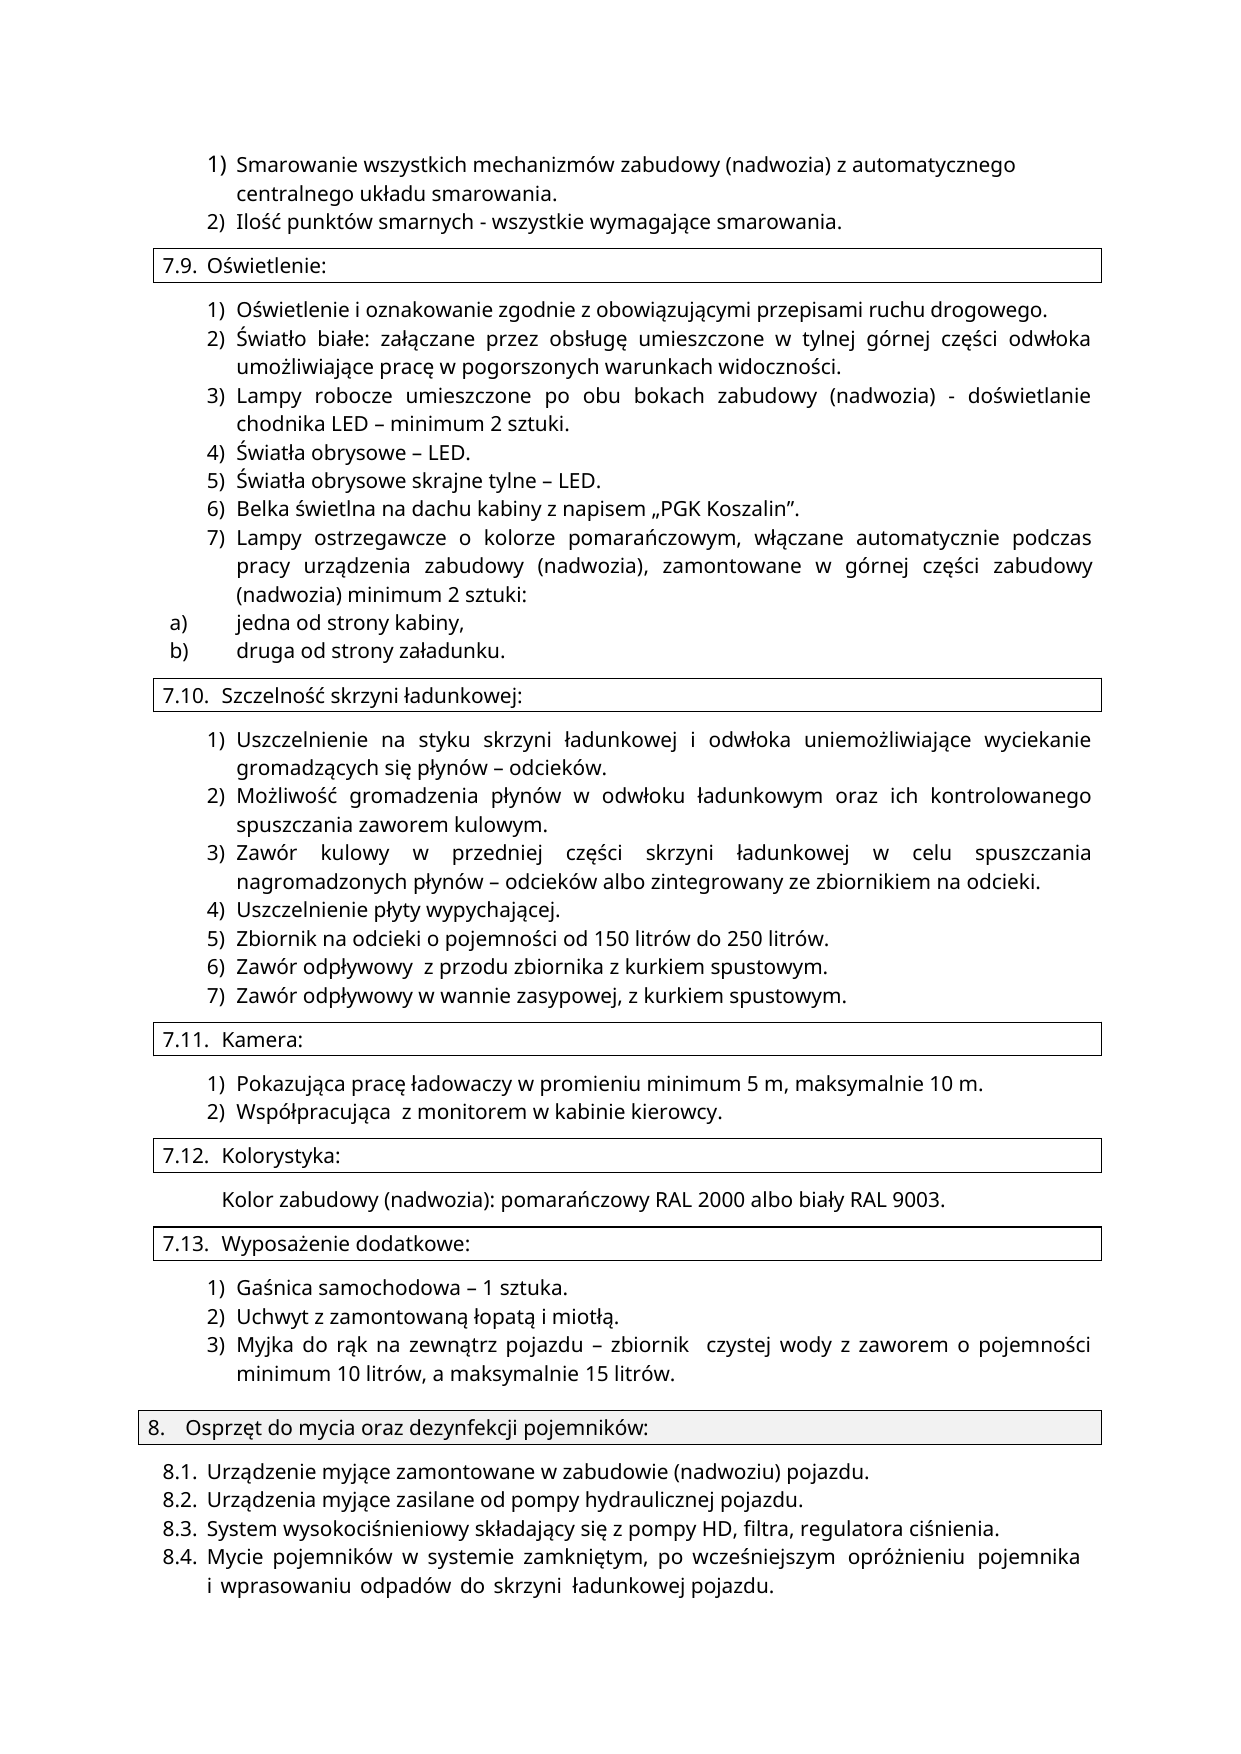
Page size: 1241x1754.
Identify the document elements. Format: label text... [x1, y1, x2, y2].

list Oświetlenie: [154, 249, 1101, 282]
list Współpracująca z monitorem w kabinie kierowcy. [207, 1097, 1093, 1126]
list Uchwyt z zamontowaną łopatą i miotłą. [207, 1302, 1093, 1330]
list Myjka do rąk na zewnątrz pojazdu – zbiornik czystej wody z zaworem o pojemności minimum 10 litrów, a maksymalnie 15 litrów. [207, 1330, 1093, 1387]
list Osprzęt do mycia oraz dezynfekcji pojemników: [139, 1411, 1101, 1444]
list Uszczelnienie płyty wypychającej. [207, 895, 1093, 924]
list Światła obrysowe skrajne tylne – LED. [207, 466, 1093, 494]
list Możliwość gromadzenia płynów w odwłoku ładunkowym oraz ich kontrolowanego spuszczania zaworem kulowym. [207, 782, 1093, 838]
list Światła obrysowe – LED. [207, 438, 1093, 466]
list Wyposażenie dodatkowe: [154, 1228, 1101, 1260]
list Urządzenie myjące zamontowane w zabudowie (nadwoziu) pojazdu. [162, 1457, 1093, 1486]
list Kamera: [154, 1023, 1101, 1055]
list Mycie pojemników w systemie zamkniętym, po wcześniejszym opróżnieniu pojemnika i wprasowaniu odpadów do skrzyni ładunkowej pojazdu. [162, 1542, 1093, 1599]
list Urządzenia myjące zasilane od pompy hydraulicznej pojazdu. [162, 1486, 1093, 1514]
list System wysokociśnieniowy składający się z pompy HD, filtra, regulatora ciśnienia. [162, 1514, 1093, 1542]
list jedna od strony kabiny, [148, 608, 1093, 637]
list Zawór odpływowy w wannie zasypowej, z kurkiem spustowym. [207, 981, 1093, 1009]
list Smarowanie wszystkich mechanizmów zabudowy (nadwozia) z automatycznego centralnego układu smarowania. [207, 148, 1093, 207]
list Zawór kulowy w przedniej części skrzyni ładunkowej w celu spuszczania nagromadzonych płynów – odcieków albo zintegrowany ze zbiornikiem na odcieki. [207, 838, 1093, 895]
list Oświetlenie i oznakowanie zgodnie z obowiązującymi przepisami ruchu drogowego. [207, 295, 1093, 324]
list Gaśnica samochodowa – 1 sztuka. [207, 1273, 1093, 1302]
list Belka świetlna na dachu kabiny z napisem „PGK Koszalin”. [207, 494, 1093, 523]
list Szczelność skrzyni ładunkowej: [154, 679, 1101, 711]
text Kolor zabudowy (nadwozia): pomarańczowy RAL 2000 albo biały RAL 9003. [221, 1185, 1093, 1214]
list Zbiornik na odcieki o pojemności od 150 litrów do 250 litrów. [207, 924, 1093, 952]
list Pokazująca pracę ładowaczy w promieniu minimum 5 m, maksymalnie 10 m. [207, 1069, 1093, 1097]
list Lampy ostrzegawcze o kolorze pomarańczowym, włączane automatycznie podczas pracy urządzenia zabudowy (nadwozia), zamontowane w górnej części zabudowy (nadwozia) minimum 2 sztuki: [207, 523, 1093, 608]
list Lampy robocze umieszczone po obu bokach zabudowy (nadwozia) - doświetlanie chodnika LED – minimum 2 sztuki. [207, 381, 1093, 438]
list Zawór odpływowy z przodu zbiornika z kurkiem spustowym. [207, 952, 1093, 981]
list Kolorystyka: [154, 1139, 1101, 1172]
list Uszczelnienie na styku skrzyni ładunkowej i odwłoka uniemożliwiające wyciekanie gromadzących się płynów – odcieków. [207, 725, 1093, 782]
list Ilość punktów smarnych - wszystkie wymagające smarowania. [207, 207, 1093, 236]
list Światło białe: załączane przez obsługę umieszczone w tylnej górnej części odwłoka umożliwiające pracę w pogorszonych warunkach widoczności. [207, 324, 1093, 381]
list druga od strony załadunku. [148, 637, 1093, 665]
